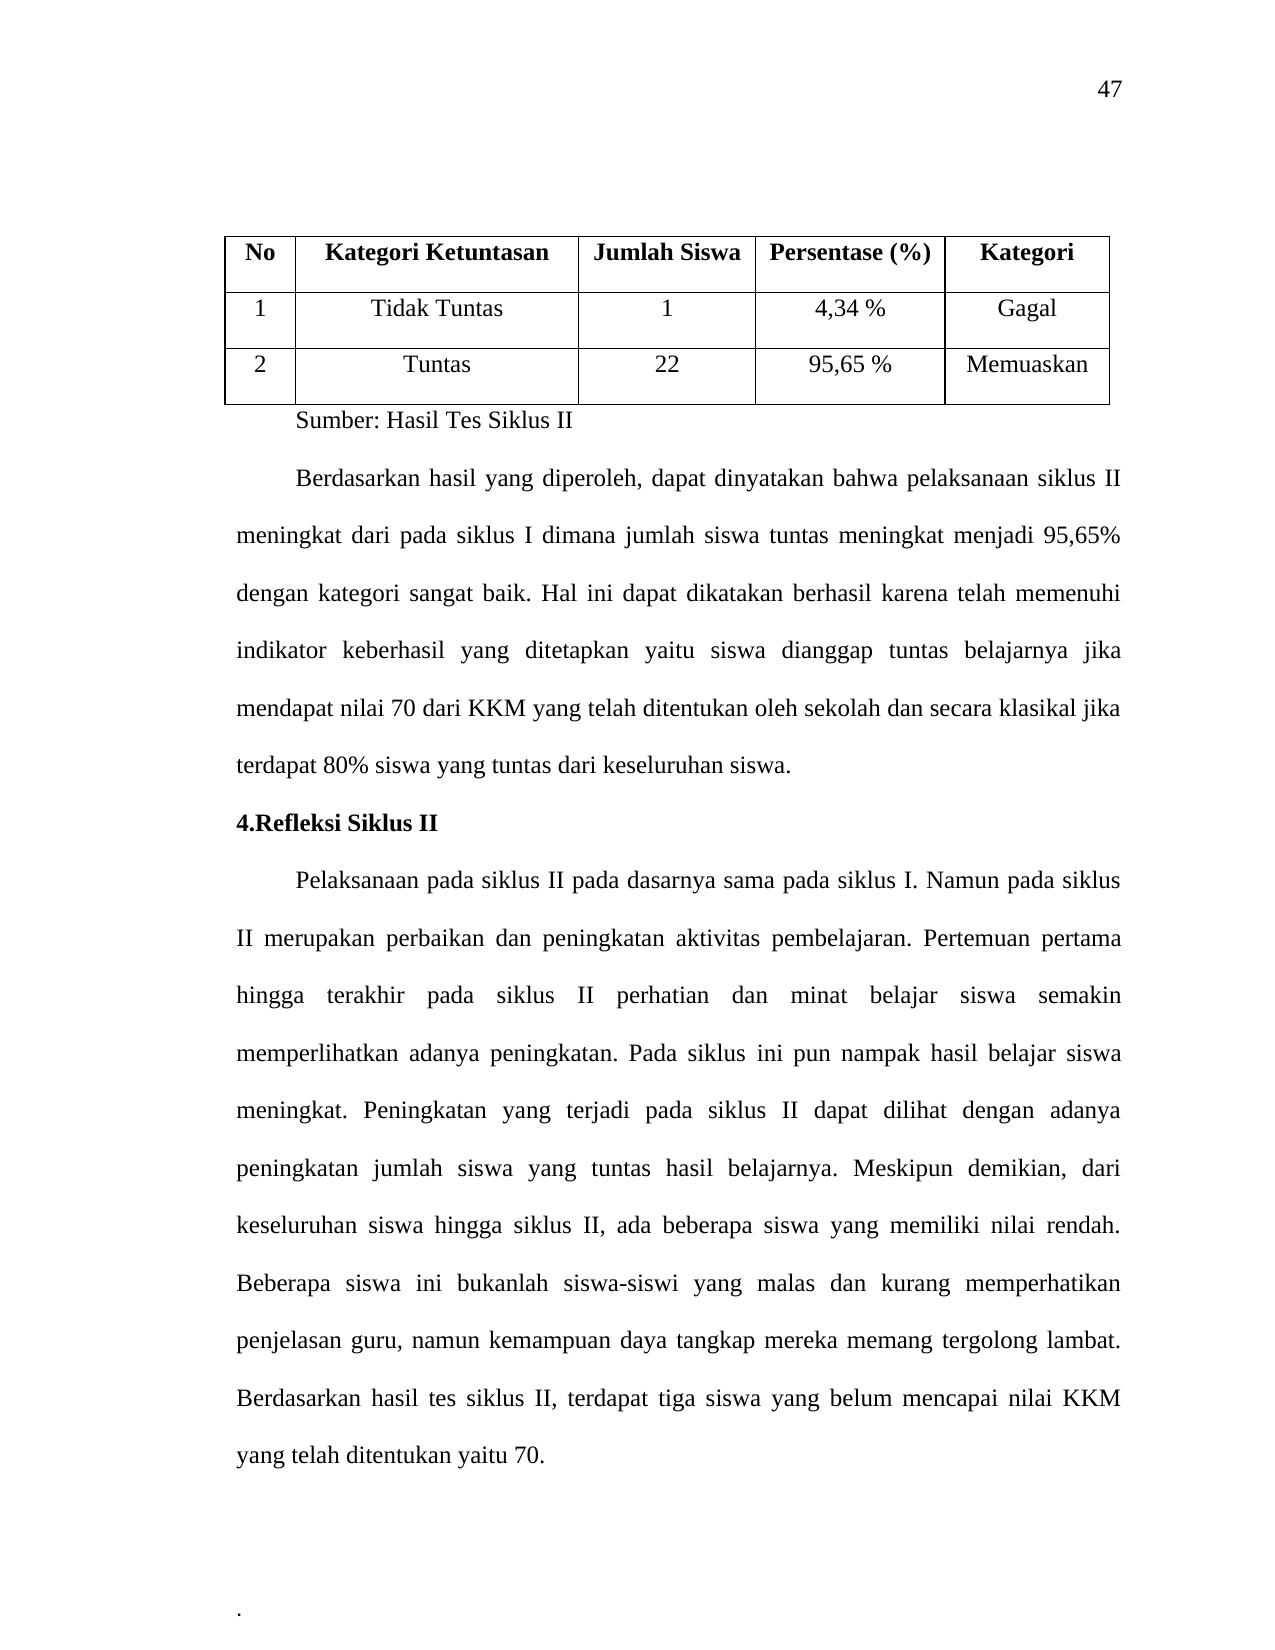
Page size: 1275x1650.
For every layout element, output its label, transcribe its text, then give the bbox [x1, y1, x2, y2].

text Berdasarkan hasil yang diperoleh, dapat dinyatakan bahwa pelaksanaan siklus II meningkat dari pada siklus I dimana jumlah siswa tuntas meningkat menjadi 95,65% dengan kategori sangat baik. Hal ini dapat dikatakan berhasil karena telah memenuhi indikator keberhasil yang ditetapkan yaitu siswa dianggap tuntas belajarnya jika mendapat nilai 70 dari KKM yang telah ditentukan oleh sekolah dan secara klasikal jika terdapat 80% siswa yang tuntas dari keseluruhan siswa. [236, 463, 1122, 779]
table_cell 22 [579, 349, 755, 404]
table_cell 4,34 % [756, 293, 944, 348]
table_cell Tuntas [296, 349, 578, 404]
table_cell 1 [579, 293, 755, 348]
table_header Kategori Ketuntasan [296, 237, 578, 292]
table_cell 1 [226, 293, 295, 348]
table_cell 95,65 % [756, 349, 944, 404]
text Pelaksanaan pada siklus II pada dasarnya sama pada siklus I. Namun pada siklus II merupakan perbaikan dan peningkatan aktivitas pembelajaran. Pertemuan pertama hingga terakhir pada siklus II perhatian dan minat belajar siswa semakin memperlihatkan adanya peningkatan. Pada siklus ini pun nampak hasil belajar siswa meningkat. Peningkatan yang terjadi pada siklus II dapat dilihat dengan adanya peningkatan jumlah siswa yang tuntas hasil belajarnya. Meskipun demikian, dari keseluruhan siswa hingga siklus II, ada beberapa siswa yang memiliki nilai rendah. Beberapa siswa ini bukanlah siswa-siswi yang malas dan kurang memperhatikan penjelasan guru, namun kemampuan daya tangkap mereka memang tergolong lambat. Berdasarkan hasil tes siklus II, terdapat tiga siswa yang belum mencapai nilai KKM yang telah ditentukan yaitu 70. [236, 865, 1122, 1469]
table_header Persentase (%) [756, 237, 944, 292]
table_cell 2 [226, 349, 295, 404]
table_cell Tidak Tuntas [296, 293, 578, 348]
text Sumber: Hasil Tes Siklus II [236, 405, 1122, 434]
table_cell Gagal [946, 293, 1109, 348]
table_header Kategori [946, 237, 1109, 292]
text 4.Refleksi Siklus II [236, 808, 1122, 837]
table_header No [226, 237, 295, 292]
table_cell Memuaskan [946, 349, 1109, 404]
table_header Jumlah Siswa [579, 237, 755, 292]
